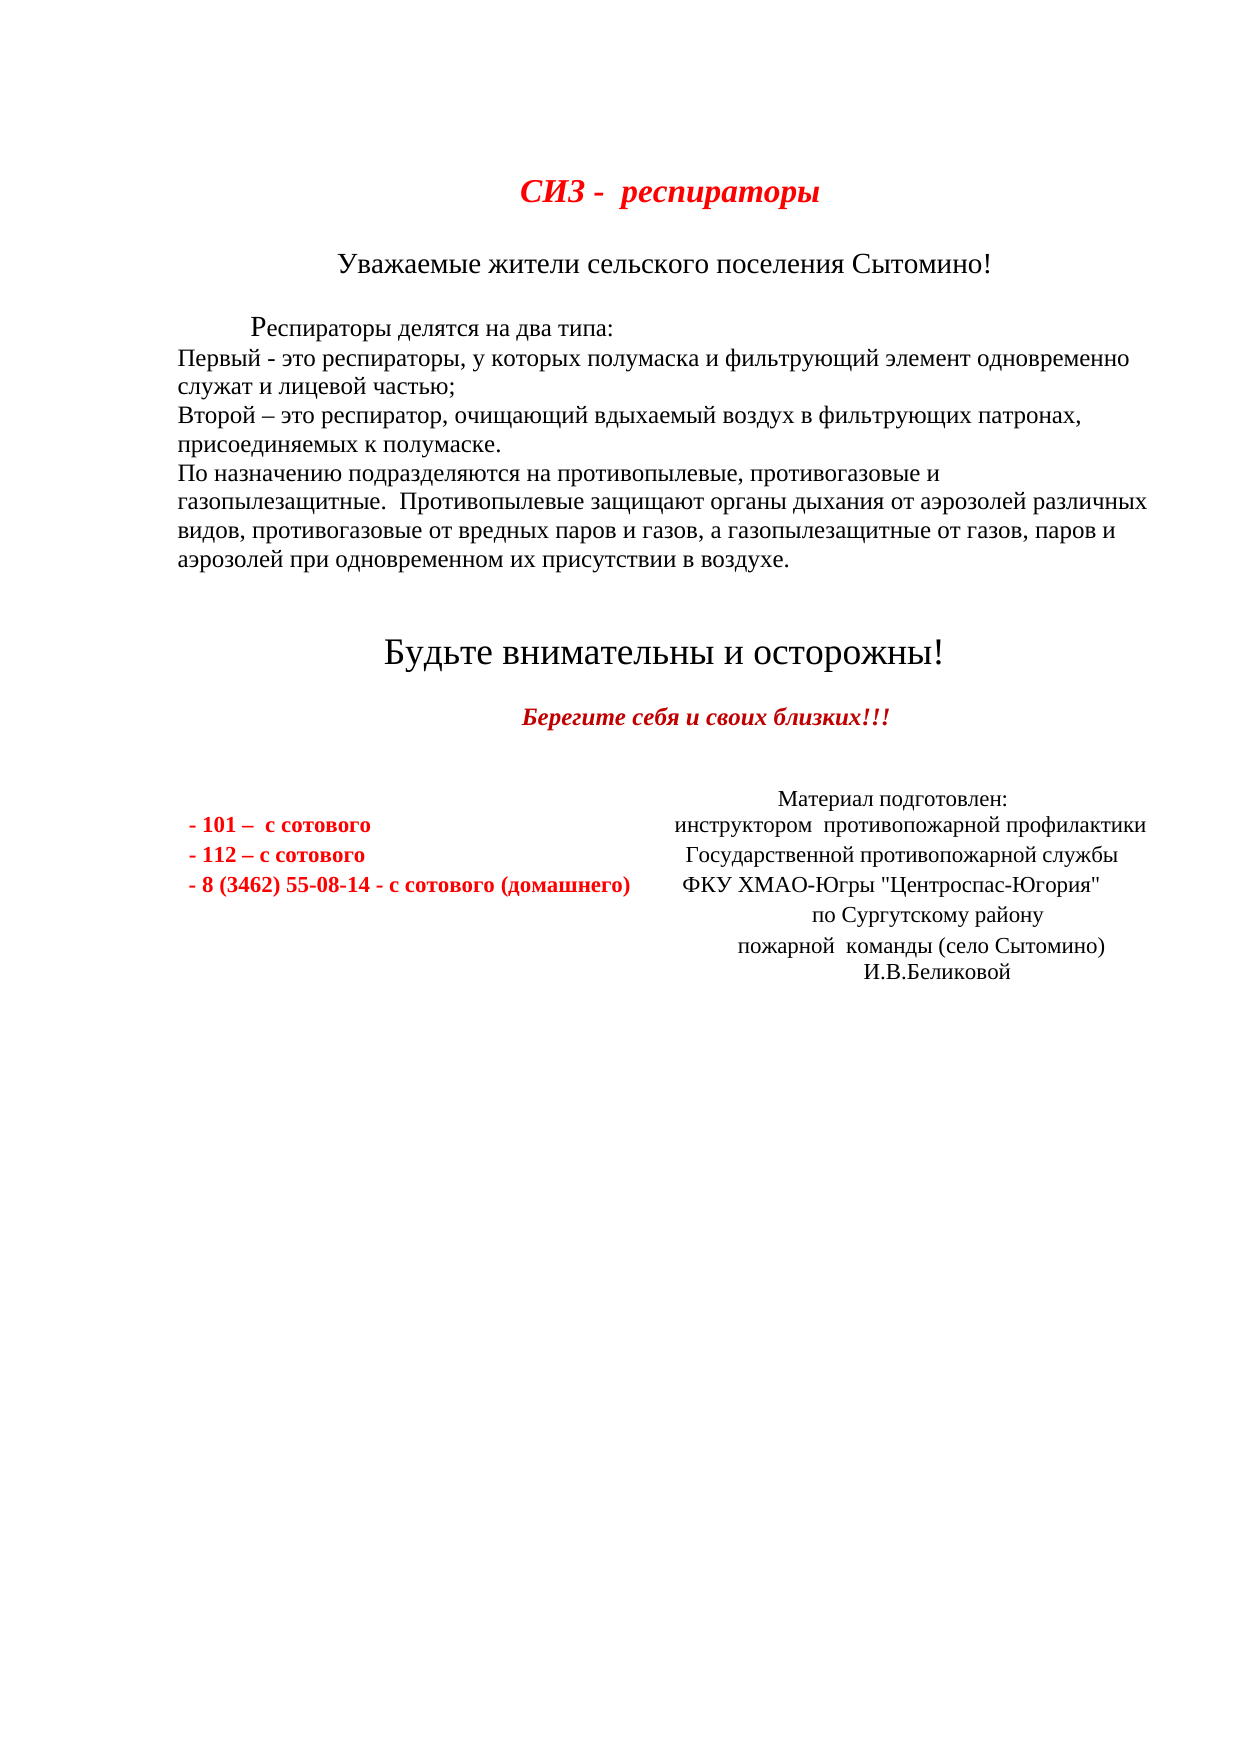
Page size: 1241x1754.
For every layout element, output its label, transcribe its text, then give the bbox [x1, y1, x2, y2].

text Респираторы делятся на два типа: Первый - это респираторы, у которых полумаска и фильтрующий элемент одновременно служат и лицевой частью; Второй – это респиратор, очищающий вдыхаемый воздух в фильтрующих патронах, присоединяемых к полумаске. [177, 309, 1152, 458]
text И.В.Беликовой [177, 958, 1152, 984]
text Берегите себя и своих близких!!! [177, 702, 1152, 731]
text - 101 – с сотового инструктором противопожарной профилактики [177, 811, 1152, 837]
text пожарной команды (село Сытомино) [177, 932, 1152, 958]
text Материал подготовлен: [177, 784, 1152, 811]
text Уважаемые жители сельского поселения Сытомино! [177, 246, 1152, 280]
text - 112 – с сотового Государственной противопожарной службы [177, 841, 1152, 867]
text По назначению подразделяются на противопылевые, противогазовые и газопылезащитные. Противопылевые защищают органы дыхания от аэрозолей различных видов, противогазовые от вредных паров и газов, а газопылезащитные от газов, паров и аэрозолей при одновременном их присутствии в воздухе. [177, 458, 1152, 573]
text по Сургутскому району [177, 902, 1152, 928]
text Будьте внимательны и осторожны! [177, 630, 1152, 673]
text - 8 (3462) 55-08-14 - с сотового (домашнего) ФКУ ХМАО-Югры "Центроспас-Югория" [177, 871, 1152, 898]
text СИЗ - респираторы [177, 171, 1152, 209]
